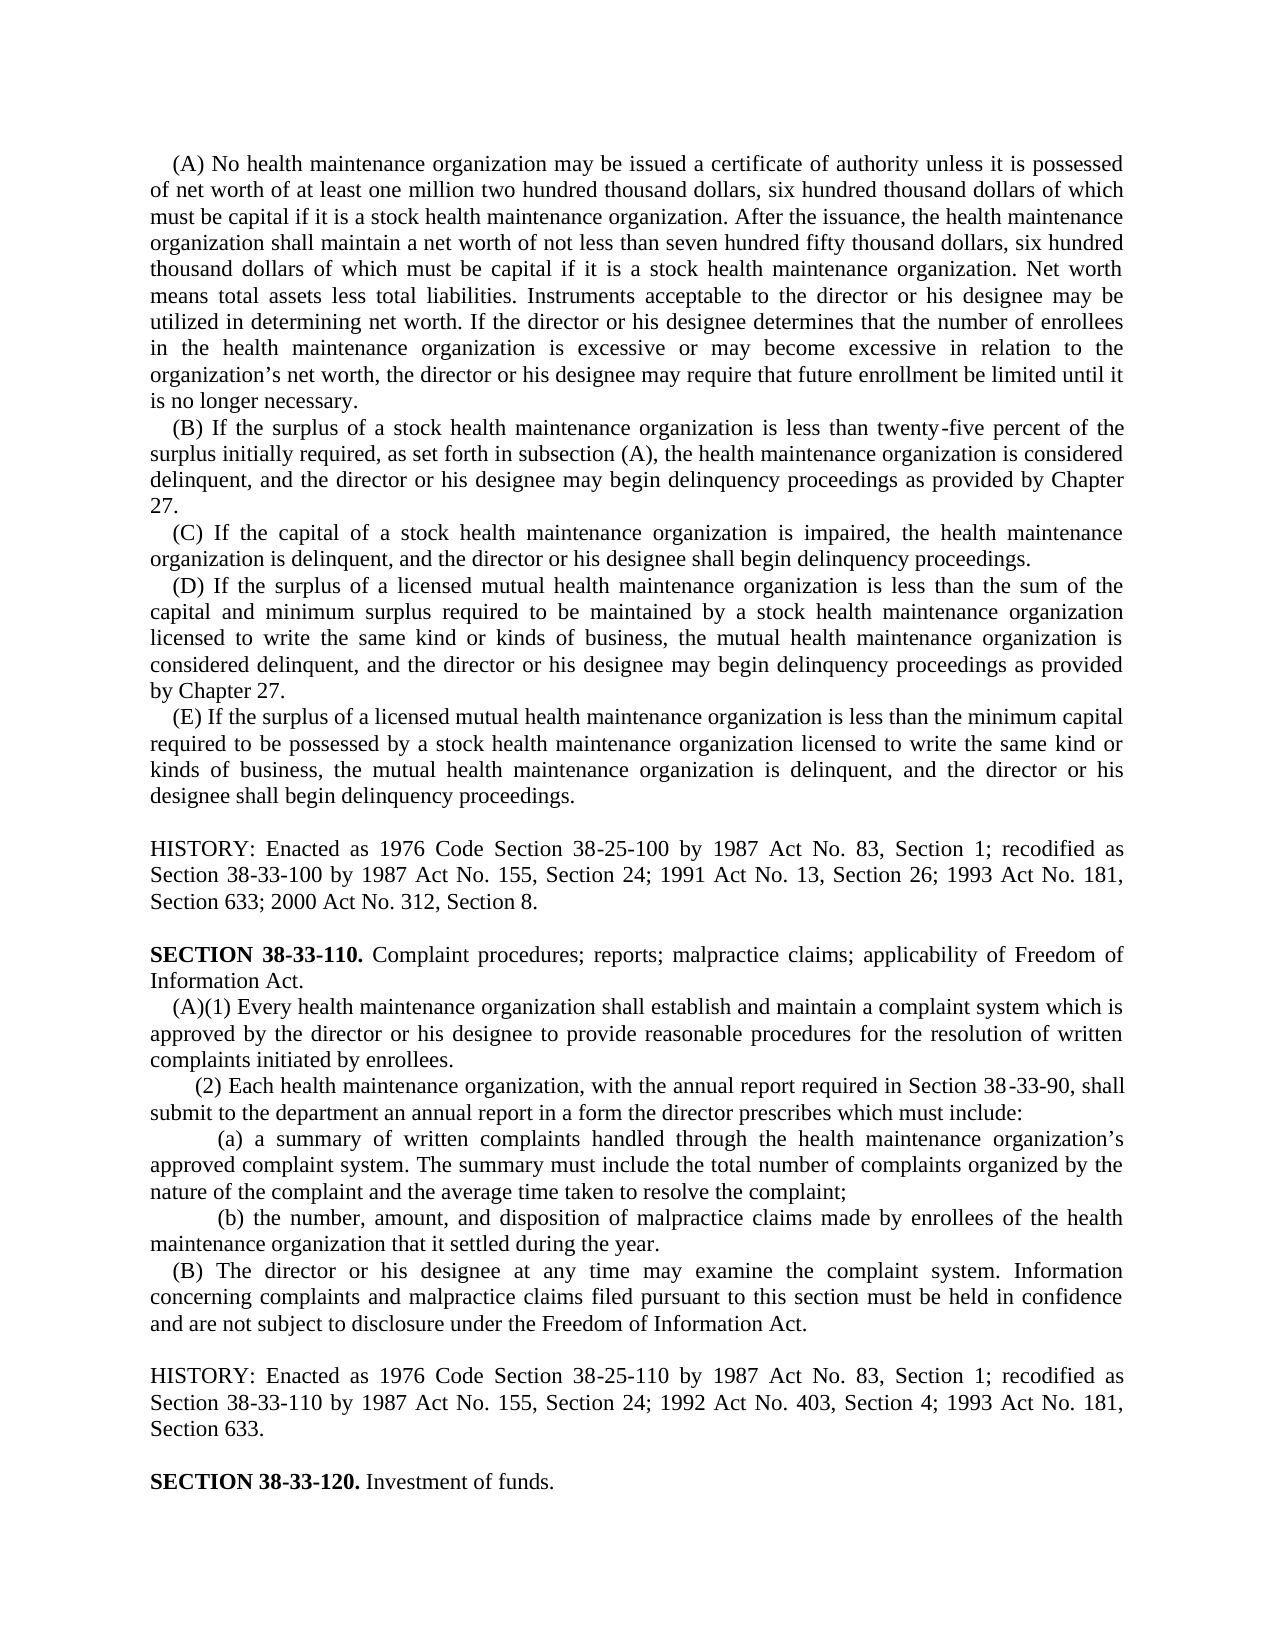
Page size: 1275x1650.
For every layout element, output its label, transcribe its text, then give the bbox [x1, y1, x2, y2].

text (a) a summary of written complaints handled through the health maintenance organization’s approved complaint system. The summary must include the total number of complaints organized by the nature of the complaint and the average time taken to resolve the complaint; [150, 1125, 1125, 1204]
text HISTORY: Enacted as 1976 Code Section 38-25-100 by 1987 Act No. 83, Section 1; recodified as Section 38-33-100 by 1987 Act No. 155, Section 24; 1991 Act No. 13, Section 26; 1993 Act No. 181, Section 633; 2000 Act No. 312, Section 8. [150, 835, 1125, 914]
text (A)(1) Every health maintenance organization shall establish and maintain a complaint system which is approved by the director or his designee to provide reasonable procedures for the resolution of written complaints initiated by enrollees. [150, 993, 1125, 1072]
text SECTION 38-33-110. Complaint procedures; reports; malpractice claims; applicability of Freedom of Information Act. [150, 941, 1125, 993]
text (B) If the surplus of a stock health maintenance organization is less than twenty-five percent of the surplus initially required, as set forth in subsection (A), the health maintenance organization is considered delinquent, and the director or his designee may begin delinquency proceedings as provided by Chapter 27. [150, 413, 1125, 519]
text (C) If the capital of a stock health maintenance organization is impaired, the health maintenance organization is delinquent, and the director or his designee shall begin delinquency proceedings. [150, 519, 1125, 572]
text (A) No health maintenance organization may be issued a certificate of authority unless it is possessed of net worth of at least one million two hundred thousand dollars, six hundred thousand dollars of which must be capital if it is a stock health maintenance organization. After the issuance, the health maintenance organization shall maintain a net worth of not less than seven hundred fifty thousand dollars, six hundred thousand dollars of which must be capital if it is a stock health maintenance organization. Net worth means total assets less total liabilities. Instruments acceptable to the director or his designee may be utilized in determining net worth. If the director or his designee determines that the number of enrollees in the health maintenance organization is excessive or may become excessive in relation to the organization’s net worth, the director or his designee may require that future enrollment be limited until it is no longer necessary. [150, 150, 1125, 413]
text (E) If the surplus of a licensed mutual health maintenance organization is less than the minimum capital required to be possessed by a stock health maintenance organization licensed to write the same kind or kinds of business, the mutual health maintenance organization is delinquent, and the director or his designee shall begin delinquency proceedings. [150, 703, 1125, 809]
text HISTORY: Enacted as 1976 Code Section 38-25-110 by 1987 Act No. 83, Section 1; recodified as Section 38-33-110 by 1987 Act No. 155, Section 24; 1992 Act No. 403, Section 4; 1993 Act No. 181, Section 633. [150, 1362, 1125, 1441]
text (2) Each health maintenance organization, with the annual report required in Section 38-33-90, shall submit to the department an annual report in a form the director prescribes which must include: [150, 1072, 1125, 1125]
text (B) The director or his designee at any time may examine the complaint system. Information concerning complaints and malpractice claims filed pursuant to this section must be held in confidence and are not subject to disclosure under the Freedom of Information Act. [150, 1257, 1125, 1336]
text SECTION 38-33-120. Investment of funds. [150, 1468, 1125, 1494]
text (D) If the surplus of a licensed mutual health maintenance organization is less than the sum of the capital and minimum surplus required to be maintained by a stock health maintenance organization licensed to write the same kind or kinds of business, the mutual health maintenance organization is considered delinquent, and the director or his designee may begin delinquency proceedings as provided by Chapter 27. [150, 572, 1125, 703]
text (b) the number, amount, and disposition of malpractice claims made by enrollees of the health maintenance organization that it settled during the year. [150, 1204, 1125, 1257]
